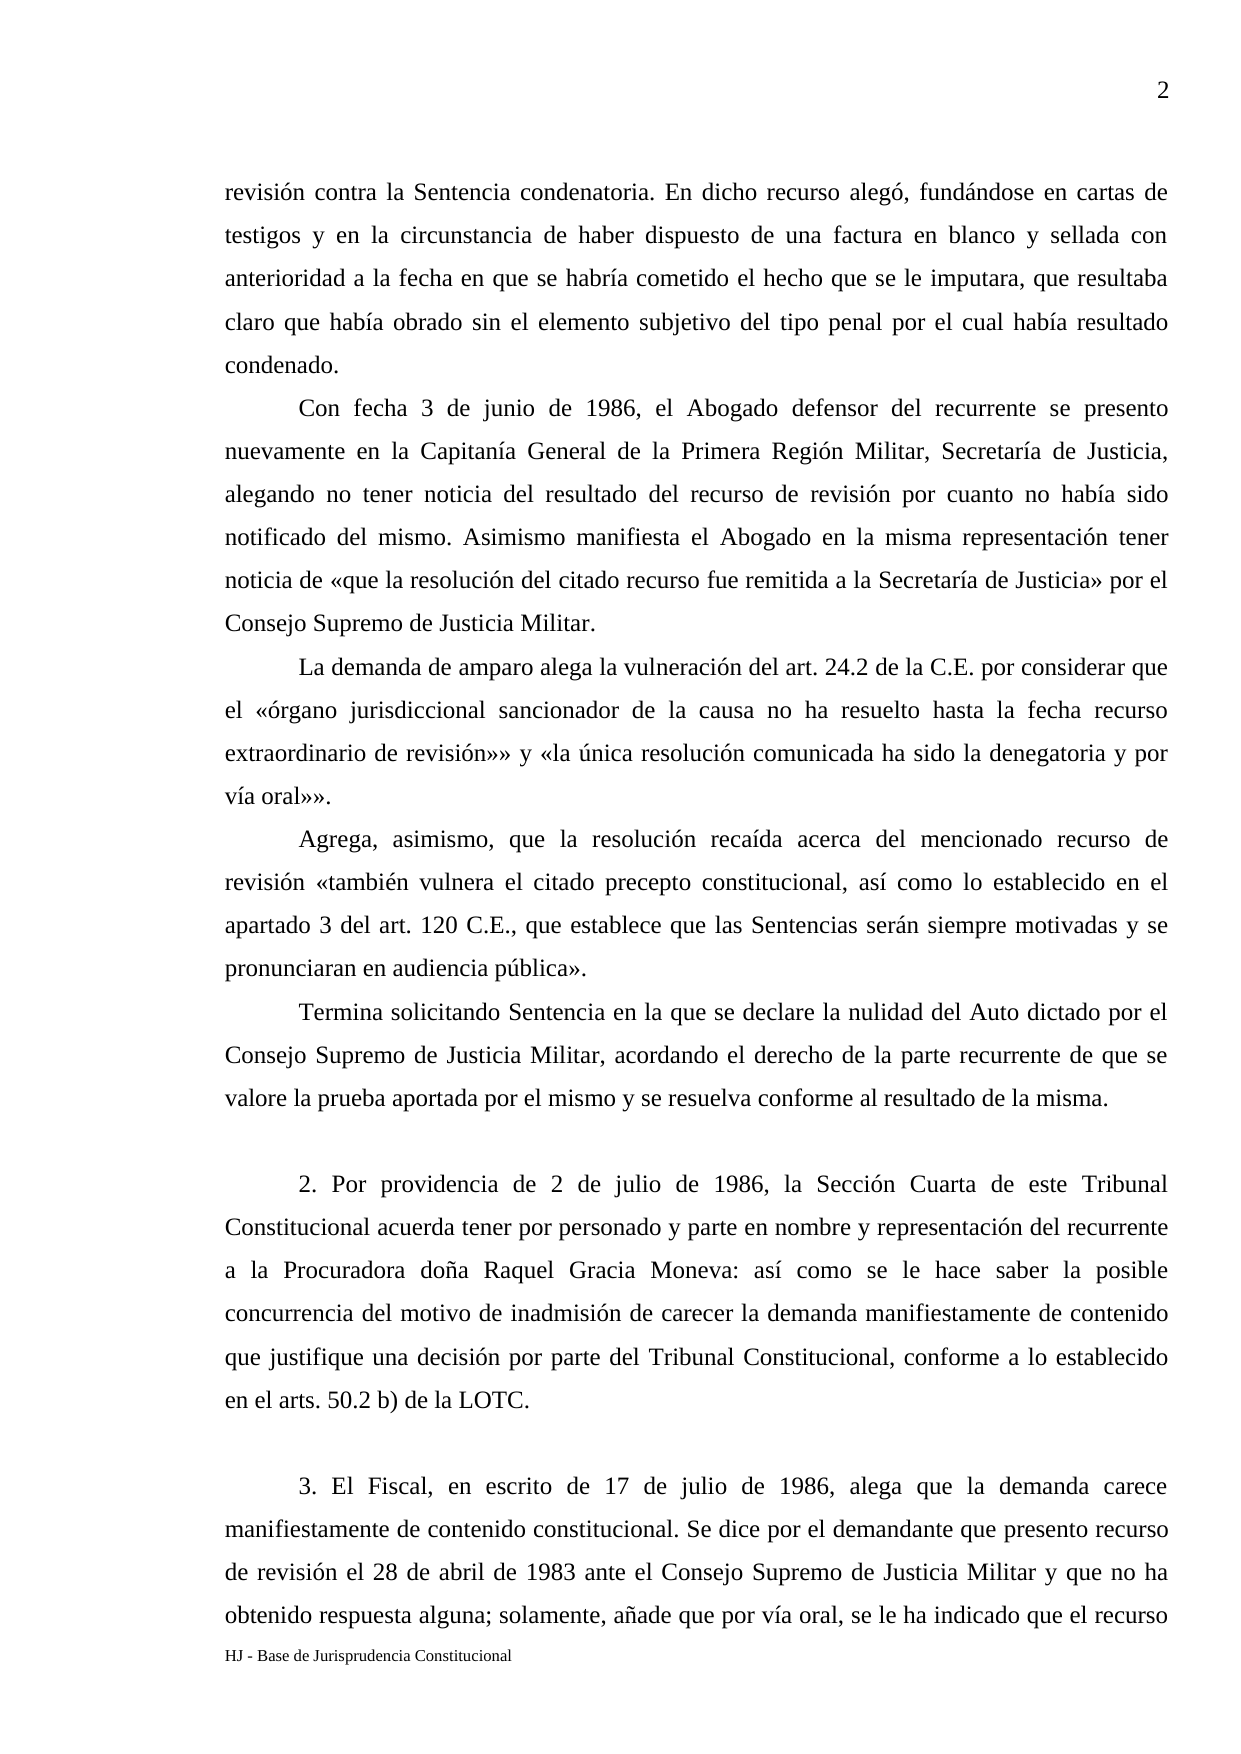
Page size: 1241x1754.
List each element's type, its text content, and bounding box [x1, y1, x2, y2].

text 2. Por providencia de 2 de julio de 1986, la Sección Cuarta de este Tribunal Constitucional acuerda tener por personado y parte en nombre y representación del recurrente a la Procuradora doña Raquel Gracia Moneva: así como se le hace saber la posible concurrencia del motivo de inadmisión de carecer la demanda manifiestamente de contenido que justifique una decisión por parte del Tribunal Constitucional, conforme a lo establecido en el arts. 50.2 b) de la LOTC. [224, 1169, 1169, 1413]
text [224, 1471, 1169, 1629]
text Termina solicitando Sentencia en la que se declare la nulidad del Auto dictado por el Consejo Supremo de Justicia Militar, acordando el derecho de la parte recurrente de que se valore la prueba aportada por el mismo y se resuelva conforme al resultado de la misma. [224, 997, 1169, 1112]
text Agrega, asimismo, que la resolución recaída acerca del mencionado recurso de revisión «también vulnera el citado precepto constitucional, así como lo establecido en el apartado 3 del art. 120 C.E., que establece que las Sentencias serán siempre motivadas y se pronunciaran en audiencia pública». [224, 824, 1169, 982]
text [224, 177, 1169, 378]
text Con fecha 3 de junio de 1986, el Abogado defensor del recurrente se presento nuevamente en la Capitanía General de la Primera Región Militar, Secretaría de Justicia, alegando no tener noticia del resultado del recurso de revisión por cuanto no había sido notificado del mismo. Asimismo manifiesta el Abogado en la misma representación tener noticia de «que la resolución del citado recurso fue remitida a la Secretaría de Justicia» por el Consejo Supremo de Justicia Militar. [224, 393, 1169, 637]
text La demanda de amparo alega la vulneración del art. 24.2 de la C.E. por considerar que el «órgano jurisdiccional sancionador de la causa no ha resuelto hasta la fecha recurso extraordinario de revisión»» y «la única resolución comunicada ha sido la denegatoria y por vía oral»». [224, 652, 1169, 810]
